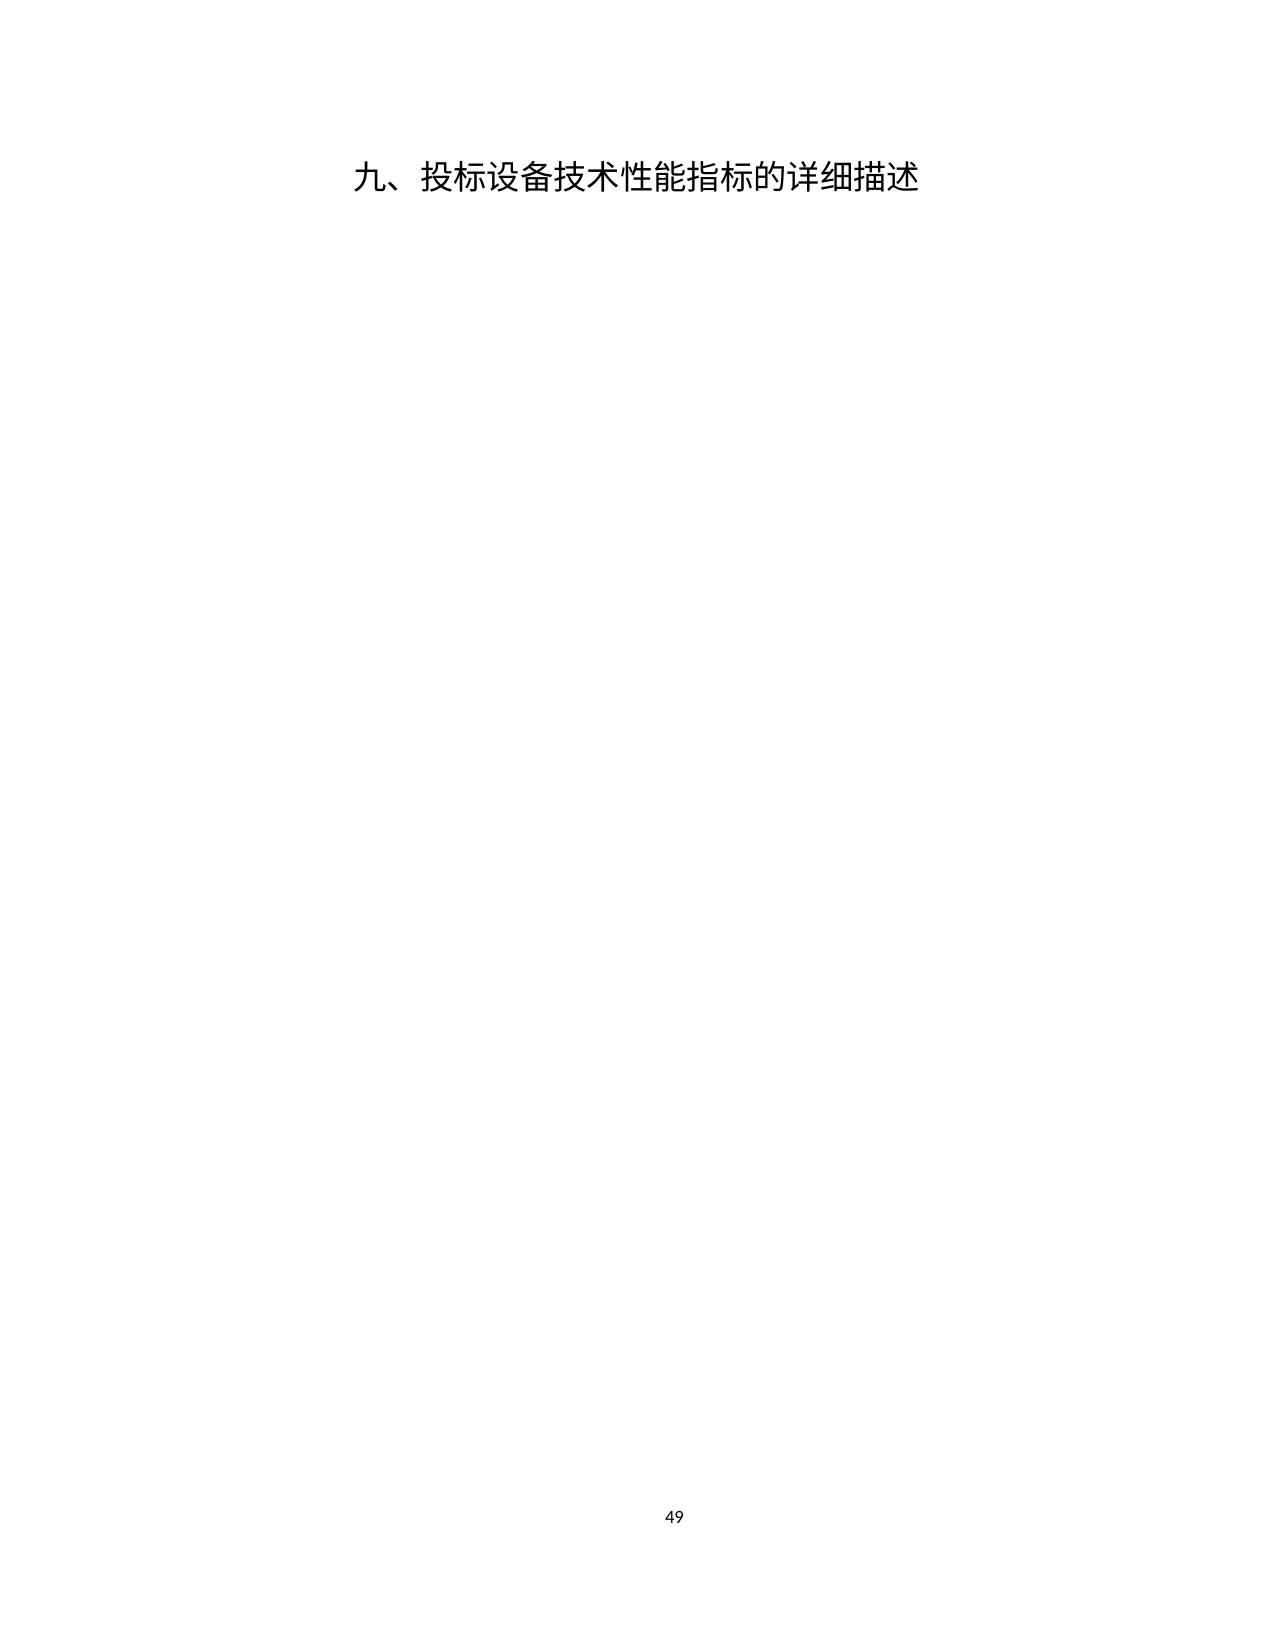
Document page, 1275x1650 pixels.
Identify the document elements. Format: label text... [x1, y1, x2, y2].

subtitle 九、投标设备技术性能指标的详细描述 [353, 151, 1161, 199]
